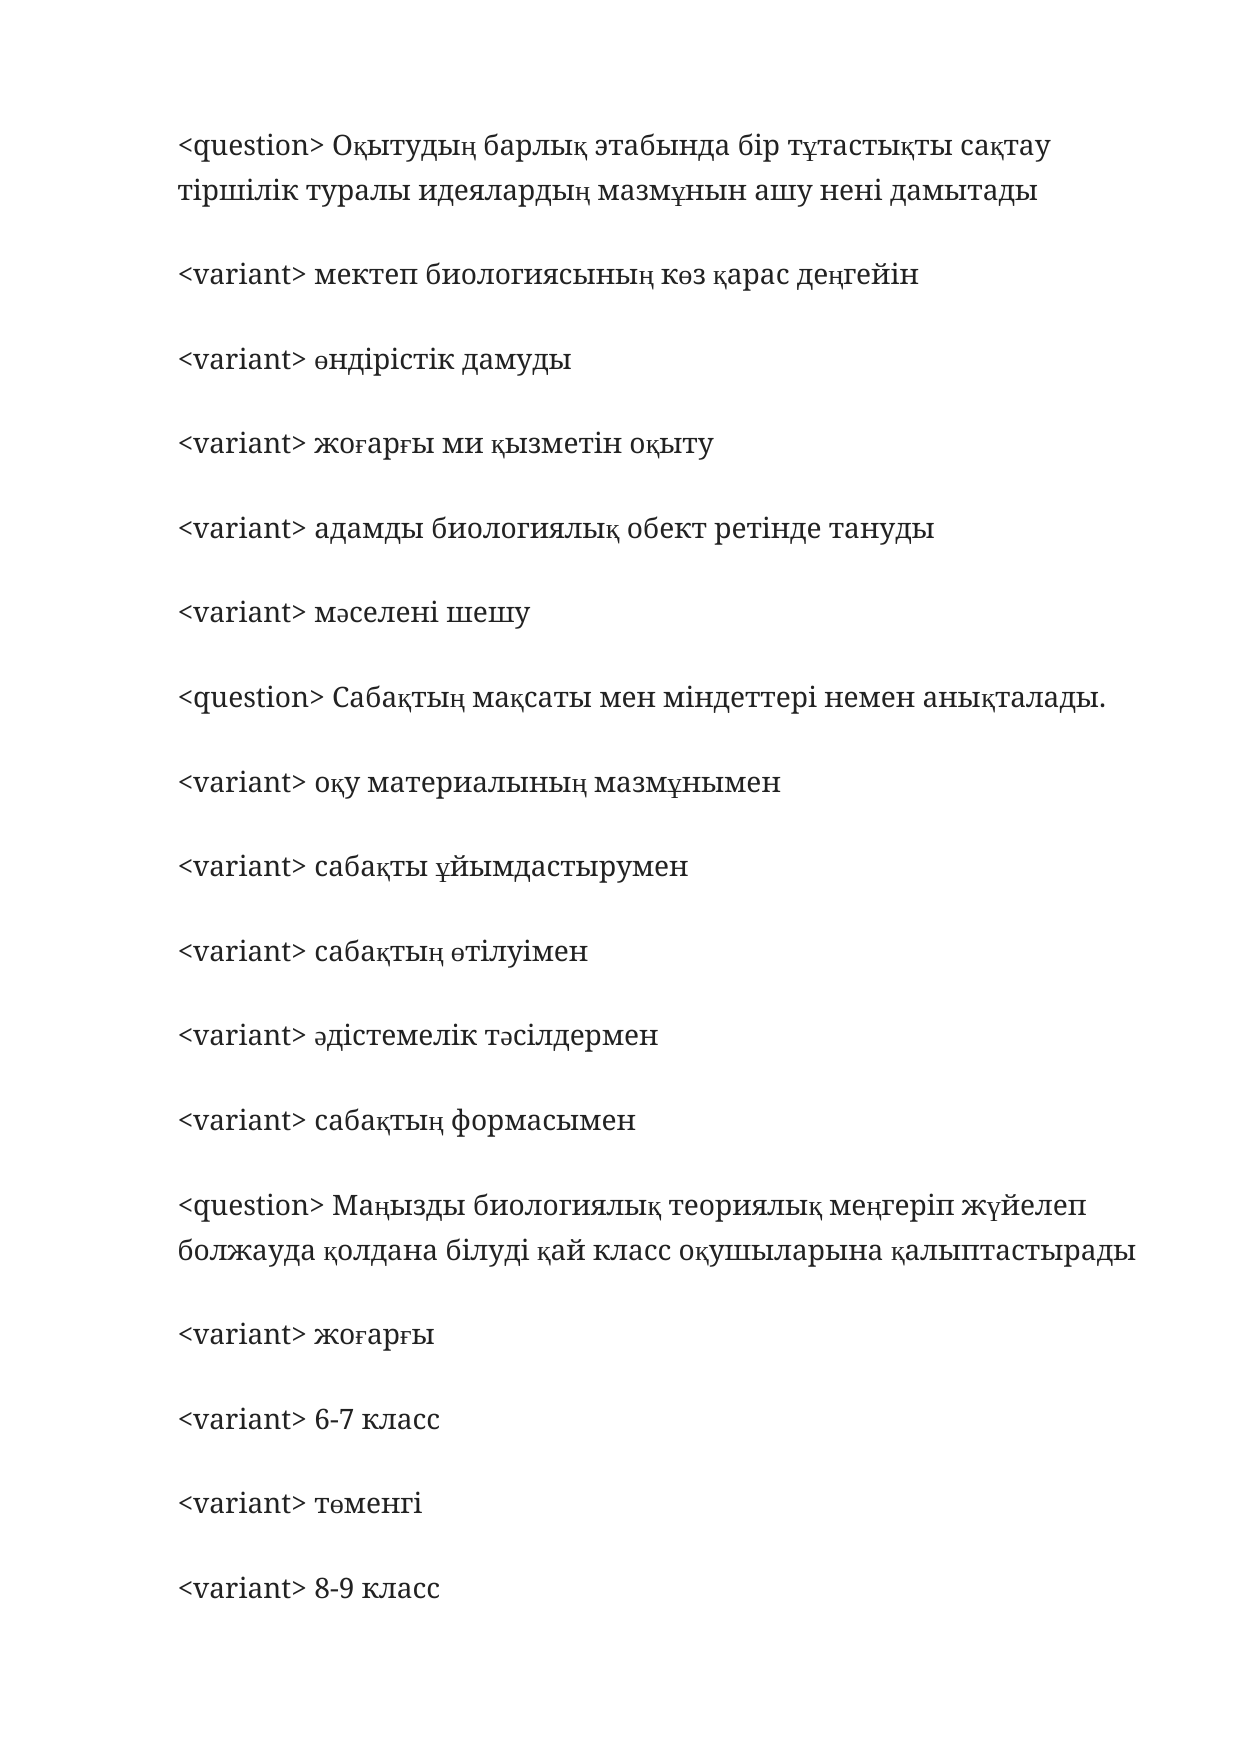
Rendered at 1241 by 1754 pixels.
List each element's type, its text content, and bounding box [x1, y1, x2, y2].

text <variant> 6-7 класс [177, 1392, 1152, 1437]
text <variant> сабақты ұйымдастырумен [177, 840, 1152, 885]
text <variant> сабақтың формасымен [177, 1093, 1152, 1138]
text <question> Сабақтың мақсаты мен міндеттері немен анықталады. [177, 671, 1152, 716]
text <variant> әдістемелік тәсілдермен [177, 1009, 1152, 1054]
text <question> Маңызды биологиялық теориялық меңгеріп жүйелеп болжауда қолдана білуді қай класс оқушыларына қалыптастырады [177, 1178, 1152, 1268]
text <variant> төменгі [177, 1477, 1152, 1522]
text <variant> жоғарғы ми қызметін оқыту [177, 417, 1152, 462]
text <variant> 8-9 класс [177, 1561, 1152, 1606]
text <variant> өндірістік дамуды [177, 332, 1152, 377]
text <variant> адамды биологиялық обект ретінде тануды [177, 501, 1152, 546]
text <variant> оқу материалының мазмұнымен [177, 755, 1152, 800]
text <variant> мектеп биологиясының көз қарас деңгейін [177, 248, 1152, 293]
text <variant> жоғарғы [177, 1308, 1152, 1353]
text <variant> сабақтың өтілуімен [177, 924, 1152, 969]
text <variant> мәселені шешу [177, 586, 1152, 631]
text <question> Оқытудың барлық этабында бір тұтастықты сақтау тіршілік туралы идеялардың мазмұнын ашу нені дамытады [177, 118, 1152, 208]
